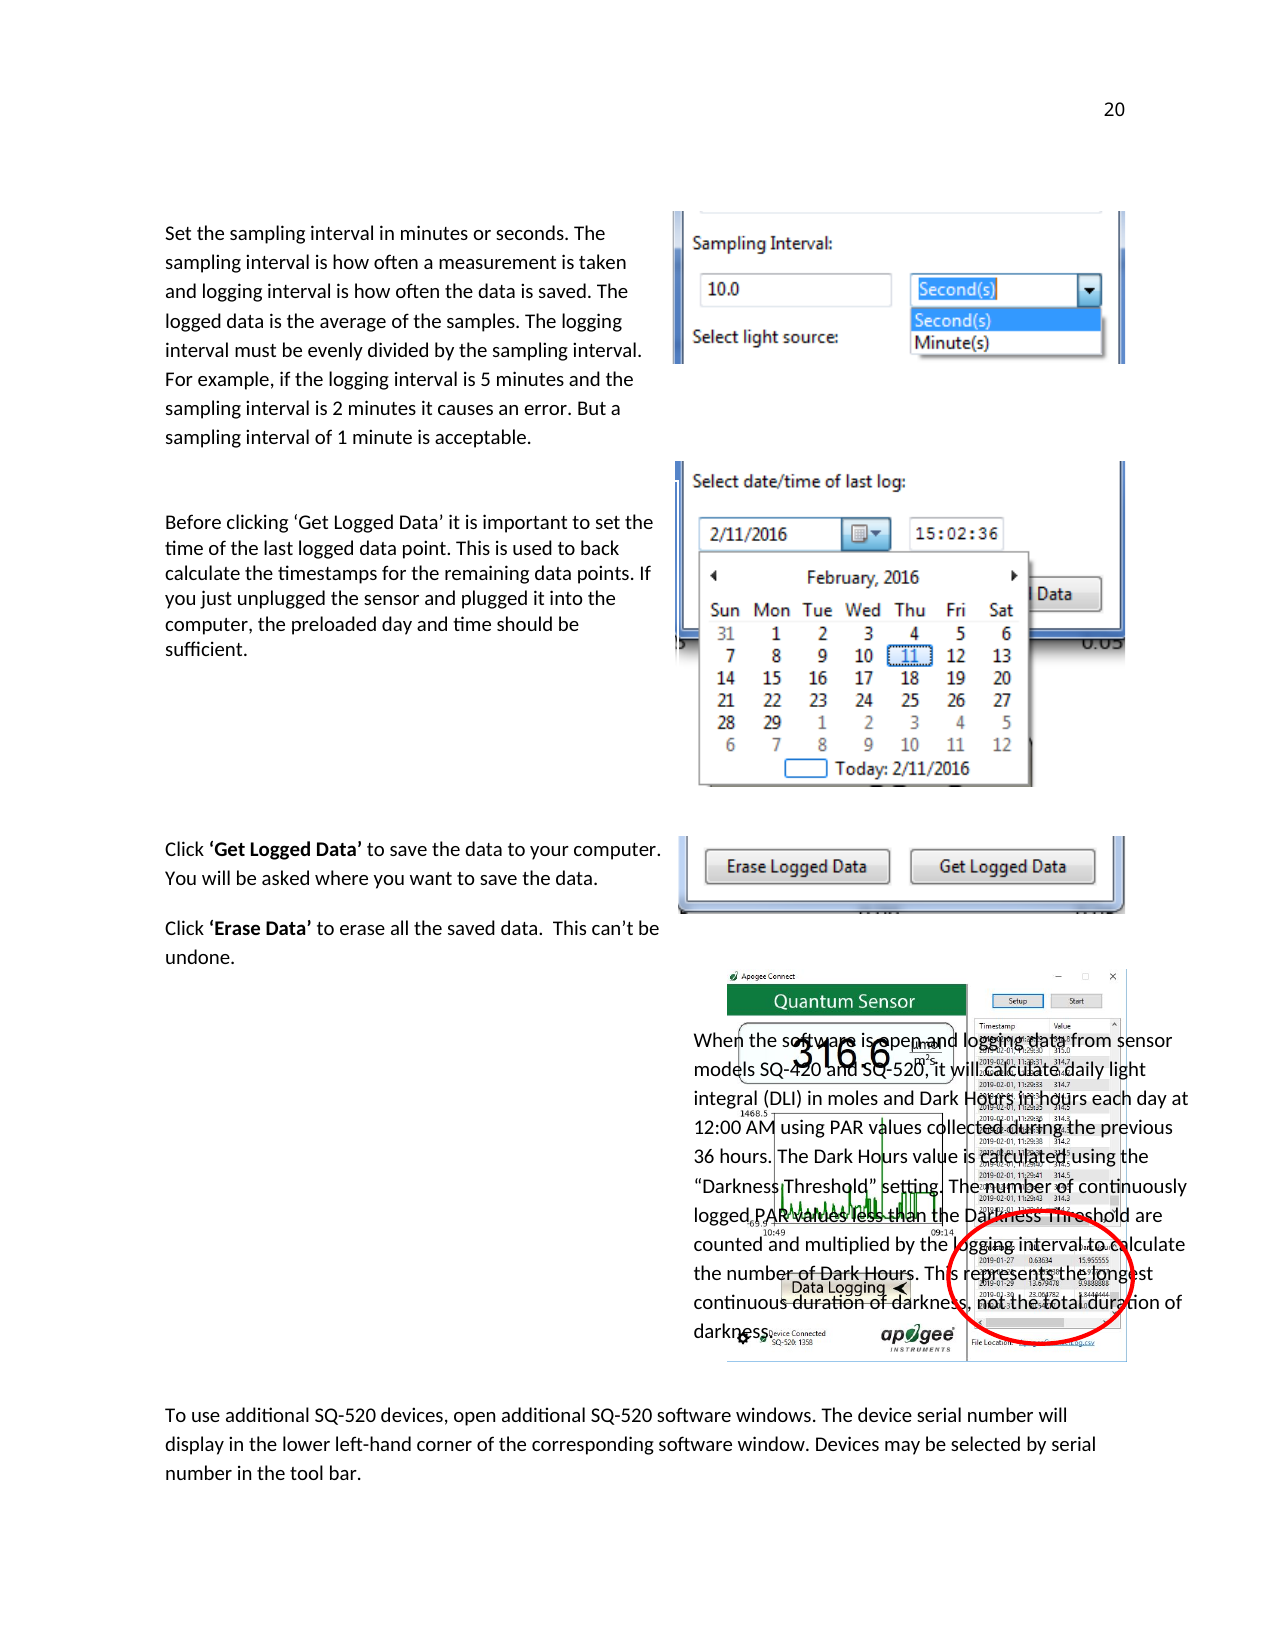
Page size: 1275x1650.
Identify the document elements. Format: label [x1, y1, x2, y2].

picture [1121, 1068, 1127, 1075]
picture [679, 836, 1125, 914]
picture [672, 211, 1125, 364]
picture [675, 461, 1125, 787]
picture [1121, 1272, 1127, 1279]
picture [951, 1213, 1127, 1341]
picture [727, 969, 1127, 1362]
